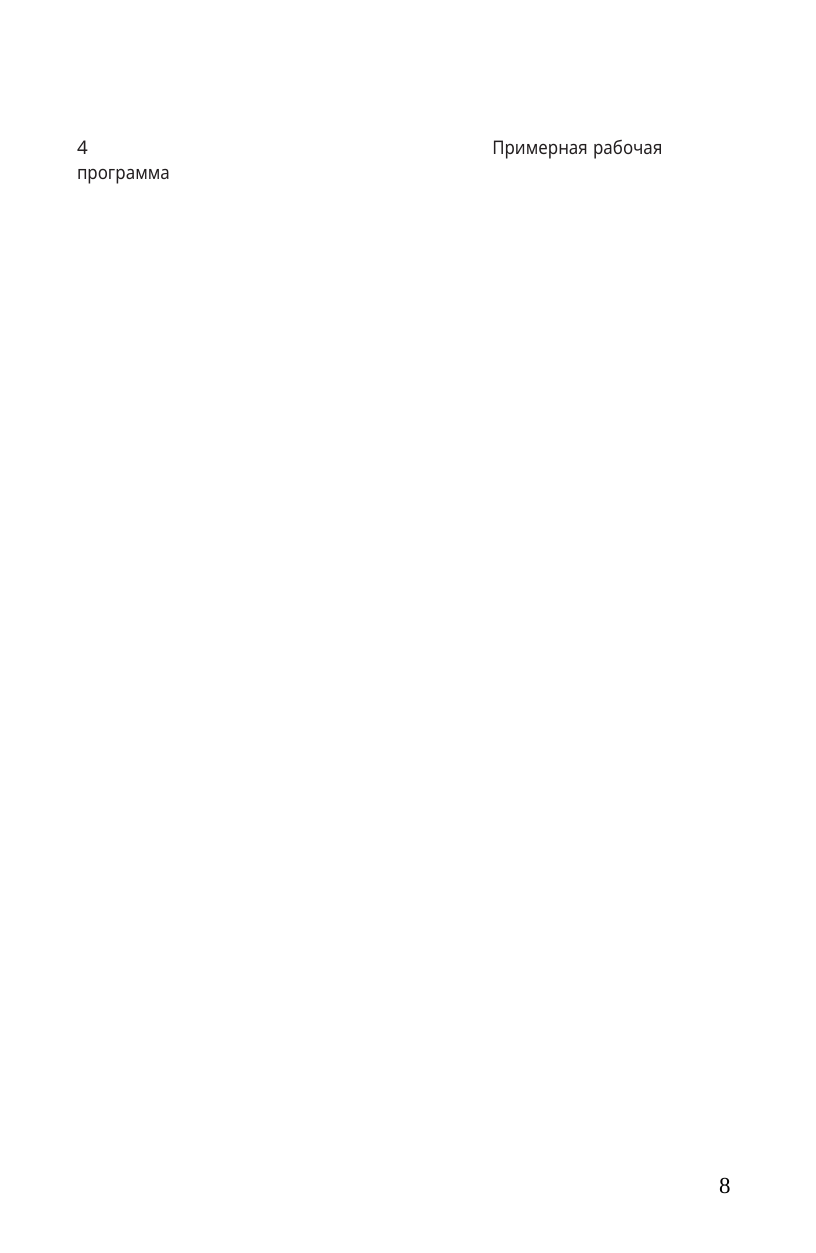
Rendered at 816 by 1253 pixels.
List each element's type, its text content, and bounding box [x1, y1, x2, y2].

text 4 Примерная рабочая программа [77, 134, 751, 185]
